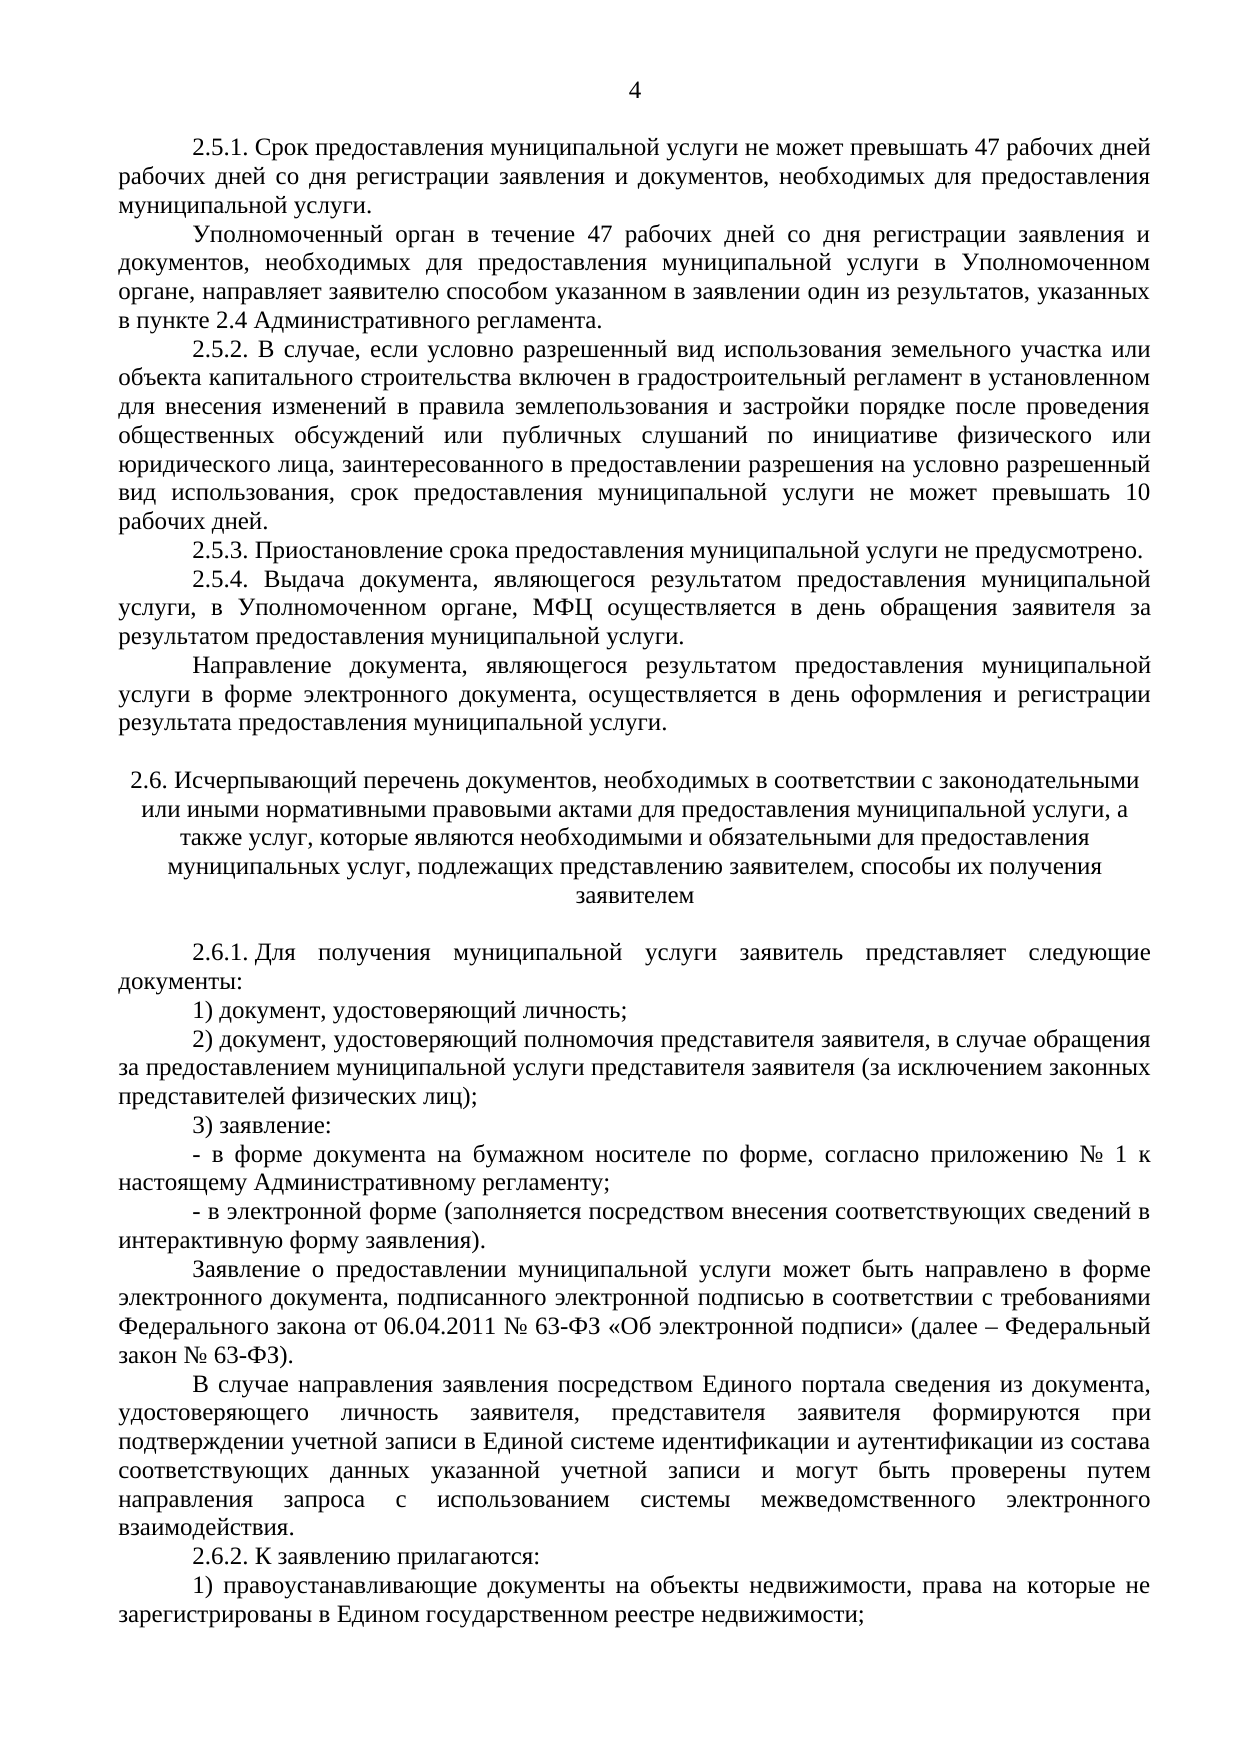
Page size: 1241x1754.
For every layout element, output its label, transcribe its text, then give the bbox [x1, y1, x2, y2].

text 2.6.2. К заявлению прилагаются: [118, 1541, 1152, 1570]
text - в форме документа на бумажном носителе по форме, согласно приложению № 1 к настоящему Административному регламенту; [118, 1139, 1152, 1196]
text 2.6.1. Для получения муниципальной услуги заявитель представляет следующие документы: [118, 937, 1152, 995]
text 3) заявление: [118, 1110, 1152, 1139]
text 2.6. Исчерпывающий перечень документов, необходимых в соответствии с законодательными или иными нормативными правовыми актами для предоставления муниципальной услуги, а также услуг, которые являются необходимыми и обязательными для предоставления муниципальных услуг, подлежащих представлению заявителем, способы их получения заявителем [118, 765, 1152, 909]
text Уполномоченный орган в течение 47 рабочих дней со дня регистрации заявления и документов, необходимых для предоставления муниципальной услуги в Уполномоченном органе, направляет заявителю способом указанном в заявлении один из результатов, указанных в пункте 2.4 Административного регламента. [118, 219, 1152, 334]
text 2.5.2. В случае, если условно разрешенный вид использования земельного участка или объекта капитального строительства включен в градостроительный регламент в установленном для внесения изменений в правила землепользования и застройки порядке после проведения общественных обсуждений или публичных слушаний по инициативе физического или юридического лица, заинтересованного в предоставлении разрешения на условно разрешенный вид использования, срок предоставления муниципальной услуги не может превышать 10 рабочих дней. [118, 334, 1152, 535]
text 2) документ, удостоверяющий полномочия представителя заявителя, в случае обращения за предоставлением муниципальной услуги представителя заявителя (за исключением законных представителей физических лиц); [118, 1024, 1152, 1110]
text 2.5.4. Выдача документа, являющегося результатом предоставления муниципальной услуги, в Уполномоченном органе, МФЦ осуществляется в день обращения заявителя за результатом предоставления муниципальной услуги. [118, 564, 1152, 650]
text Заявление о предоставлении муниципальной услуги может быть направлено в форме электронного документа, подписанного электронной подписью в соответствии с требованиями Федерального закона от 06.04.2011 № 63-ФЗ «Об электронной подписи» (далее – Федеральный закон № 63-ФЗ). [118, 1254, 1152, 1369]
text 2.5.3. Приостановление срока предоставления муниципальной услуги не предусмотрено. [118, 535, 1152, 564]
text Направление документа, являющегося результатом предоставления муниципальной услуги в форме электронного документа, осуществляется в день оформления и регистрации результата предоставления муниципальной услуги. [118, 650, 1152, 736]
text 2.5.1. Срок предоставления муниципальной услуги не может превышать 47 рабочих дней рабочих дней со дня регистрации заявления и документов, необходимых для предоставления муниципальной услуги. [118, 132, 1152, 219]
text - в электронной форме (заполняется посредством внесения соответствующих сведений в интерактивную форму заявления). [118, 1196, 1152, 1254]
text В случае направления заявления посредством Единого портала сведения из документа, удостоверяющего личность заявителя, представителя заявителя формируются при подтверждении учетной записи в Единой системе идентификации и аутентификации из состава соответствующих данных указанной учетной записи и могут быть проверены путем направления запроса с использованием системы межведомственного электронного взаимодействия. [118, 1369, 1152, 1541]
text 1) документ, удостоверяющий личность; [118, 995, 1152, 1024]
text 1) правоустанавливающие документы на объекты недвижимости, права на которые не зарегистрированы в Едином государственном реестре недвижимости; [118, 1570, 1152, 1627]
